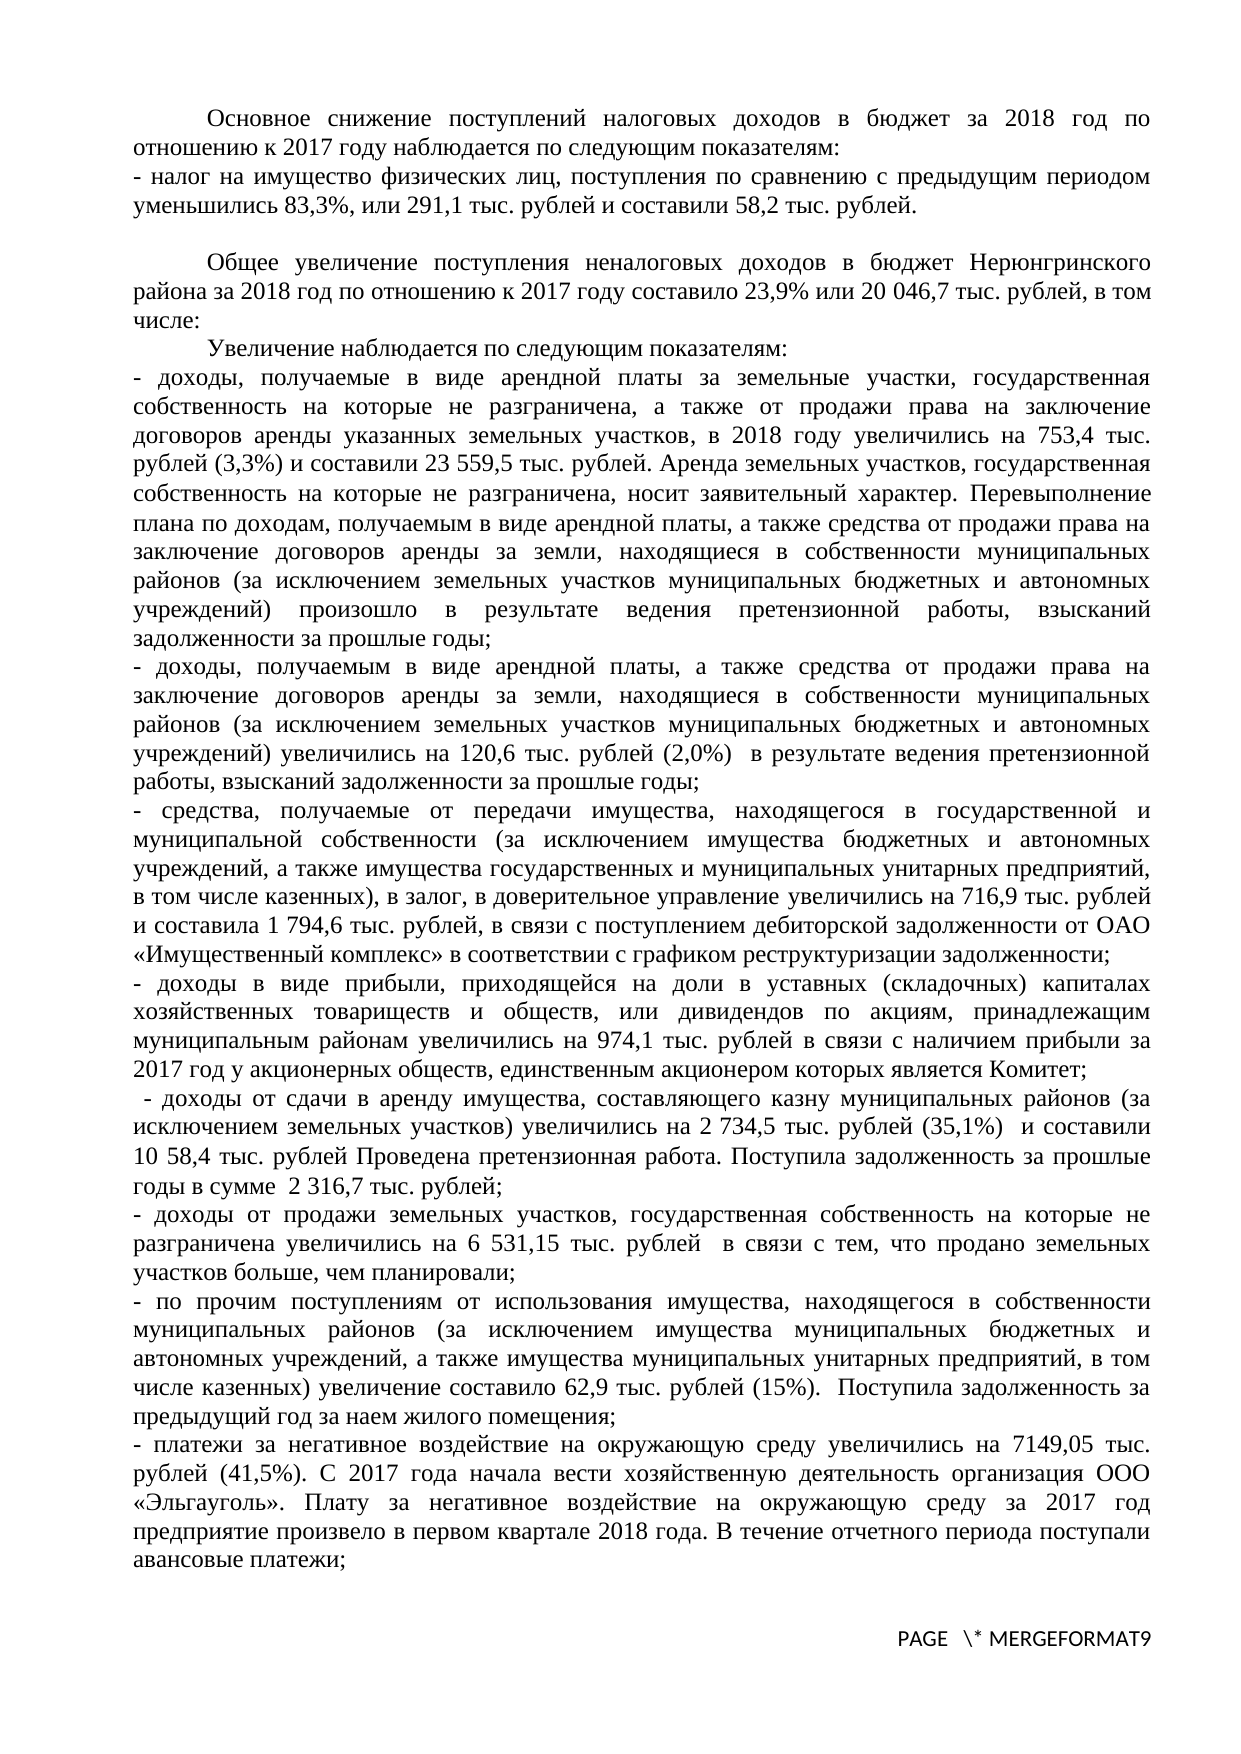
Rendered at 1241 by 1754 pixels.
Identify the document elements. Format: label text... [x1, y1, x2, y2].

text Общее увеличение поступления неналоговых доходов в бюджет Нерюнгринского района за 2018 год по отношению к 2017 году составило 23,9% или 20 046,7 тыс. рублей, в том числе: [133, 247, 1152, 333]
text - доходы, получаемым в виде арендной платы, а также средства от продажи права на заключение договоров аренды за земли, находящиеся в собственности муниципальных районов (за исключением земельных участков муниципальных бюджетных и автономных учреждений) увеличились на 120,6 тыс. рублей (2,0%) в результате ведения претензионной работы, взысканий задолженности за прошлые годы; [133, 651, 1152, 795]
text Увеличение наблюдается по следующим показателям: [133, 333, 1152, 362]
text - по прочим поступлениям от использования имущества, находящегося в собственности муниципальных районов (за исключением имущества муниципальных бюджетных и автономных учреждений, а также имущества муниципальных унитарных предприятий, в том числе казенных) увеличение составило 62,9 тыс. рублей (15%). Поступила задолженность за предыдущий год за наем жилого помещения; [133, 1286, 1152, 1429]
text - налог на имущество физических лиц, поступления по сравнению с предыдущим периодом уменьшились 83,3%, или 291,1 тыс. рублей и составили 58,2 тыс. рублей. [133, 161, 1152, 218]
text Основное снижение поступлений налоговых доходов в бюджет за 2018 год по отношению к 2017 году наблюдается по следующим показателям: [133, 103, 1152, 161]
text - доходы, получаемые в виде арендной платы за земельные участки, государственная собственность на которые не разграничена, а также от продажи права на заключение договоров аренды указанных земельных участков, в 2018 году увеличились на 753,4 тыс. рублей (3,3%) и составили 23 559,5 тыс. рублей. Аренда земельных участков, государственная собственность на которые не разграничена, носит заявительный характер. Перевыполнение плана по доходам, получаемым в виде арендной платы, а также средства от продажи права на заключение договоров аренды за земли, находящиеся в собственности муниципальных районов (за исключением земельных участков муниципальных бюджетных и автономных учреждений) произошло в результате ведения претензионной работы, взысканий задолженности за прошлые годы; [133, 362, 1152, 651]
text - доходы от продажи земельных участков, государственная собственность на которые не разграничена увеличились на 6 531,15 тыс. рублей в связи с тем, что продано земельных участков больше, чем планировали; [133, 1199, 1152, 1286]
text - доходы в виде прибыли, приходящейся на доли в уставных (складочных) капиталах хозяйственных товариществ и обществ, или дивидендов по акциям, принадлежащим муниципальным районам увеличились на 974,1 тыс. рублей в связи с наличием прибыли за 2017 год у акционерных обществ, единственным акционером которых является Комитет; [133, 968, 1152, 1083]
text - платежи за негативное воздействие на окружающую среду увеличились на 7149,05 тыс. рублей (41,5%). С 2017 года начала вести хозяйственную деятельность организация ООО «Эльгауголь». Плату за негативное воздействие на окружающую среду за 2017 год предприятие произвело в первом квартале 2018 года. В течение отчетного периода поступали авансовые платежи; [133, 1429, 1152, 1573]
text - средства, получаемые от передачи имущества, находящегося в государственной и муниципальной собственности (за исключением имущества бюджетных и автономных учреждений, а также имущества государственных и муниципальных унитарных предприятий, в том числе казенных), в залог, в доверительное управление увеличились на 716,9 тыс. рублей и составила 1 794,6 тыс. рублей, в связи с поступлением дебиторской задолженности от ОАО «Имущественный комплекс» в соответствии с графиком реструктуризации задолженности; [133, 795, 1152, 968]
text - доходы от сдачи в аренду имущества, составляющего казну муниципальных районов (за исключением земельных участков) увеличились на 2 734,5 тыс. рублей (35,1%) и составили 10 58,4 тыс. рублей Проведена претензионная работа. Поступила задолженность за прошлые годы в сумме 2 316,7 тыс. рублей; [133, 1083, 1152, 1199]
